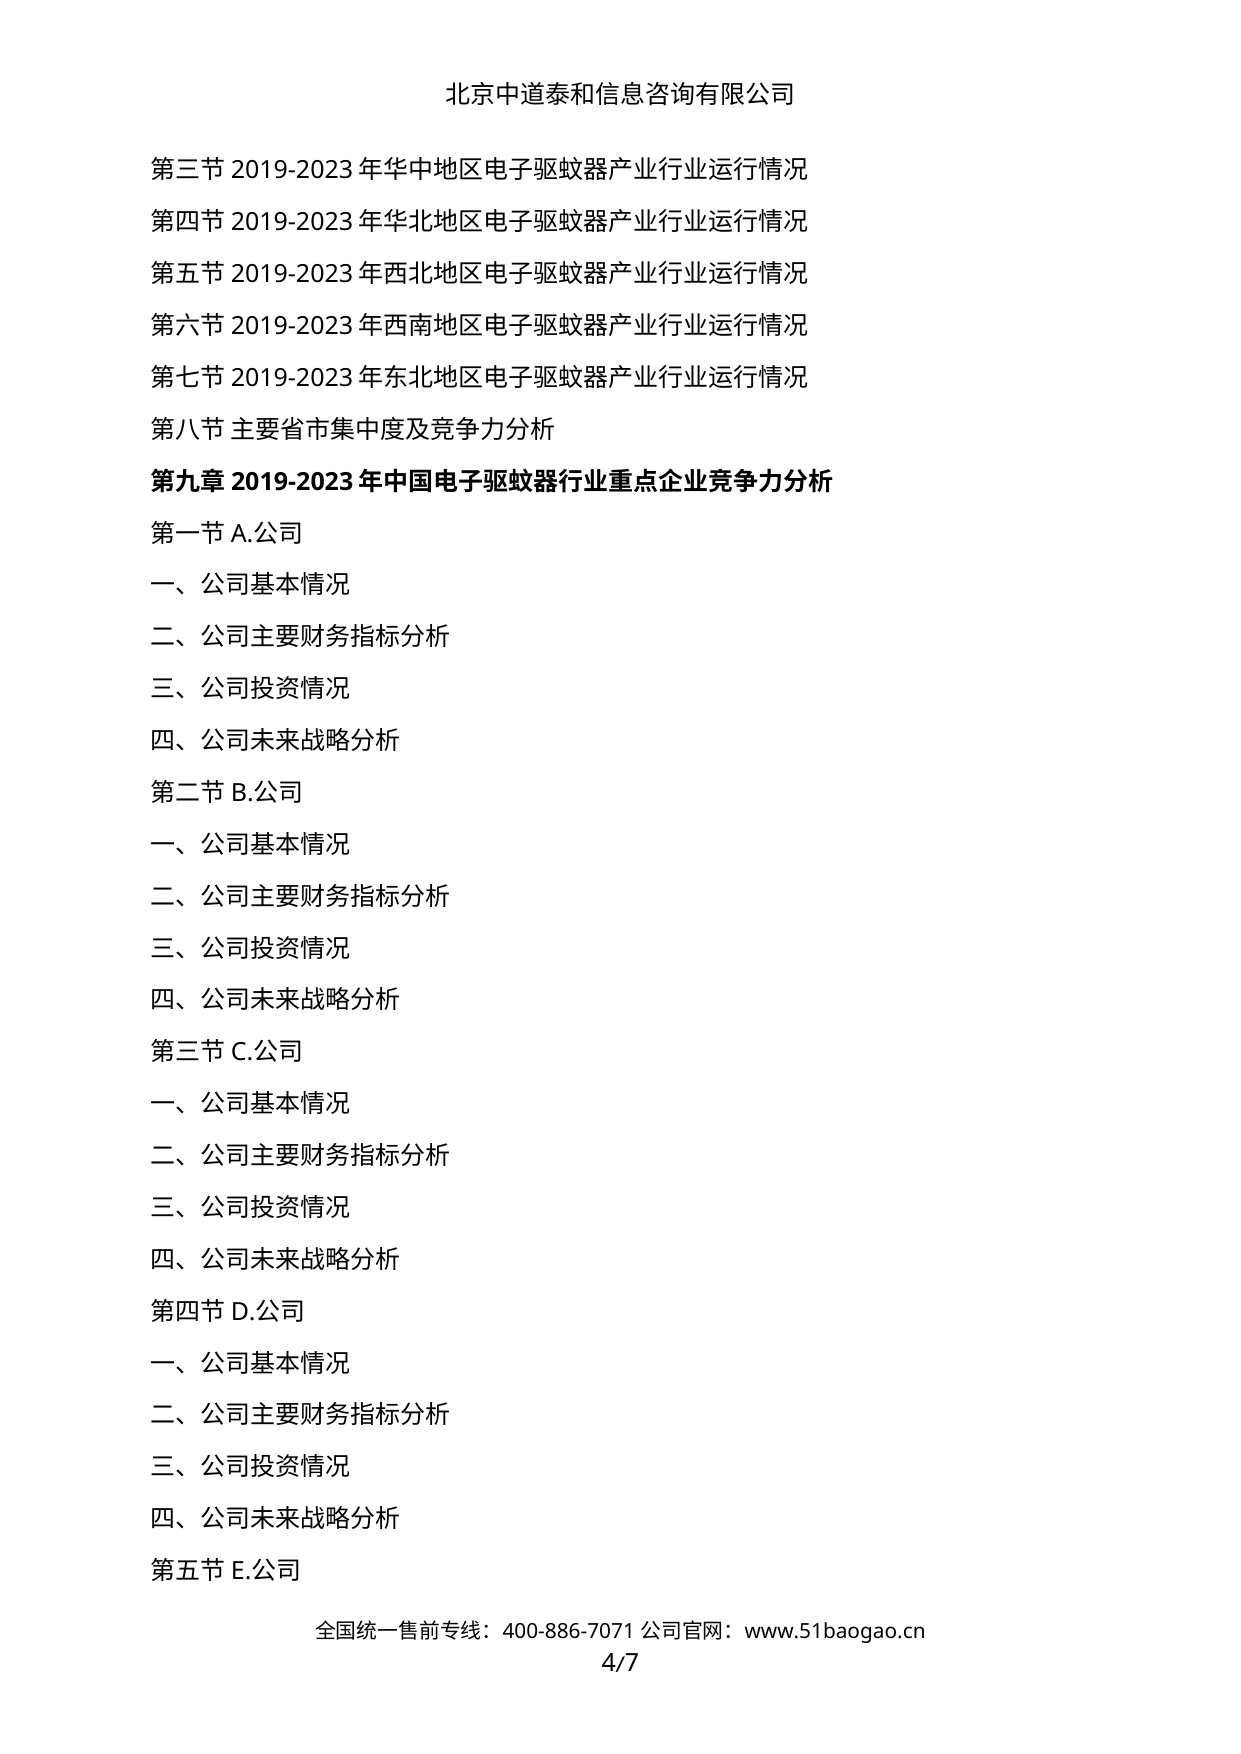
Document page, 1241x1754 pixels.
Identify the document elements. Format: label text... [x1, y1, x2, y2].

text 第四节 D.公司 [150, 1291, 1090, 1327]
text 第五节 2019-2023年西北地区电子驱蚊器产业行业运行情况 [150, 254, 1090, 290]
text 第三节 C.公司 [150, 1032, 1090, 1068]
text 第六节 2019-2023年西南地区电子驱蚊器产业行业运行情况 [150, 306, 1090, 342]
text 第五节 E.公司 [150, 1551, 1090, 1587]
text 二、公司主要财务指标分析 [150, 1395, 1090, 1431]
text 第四节 2019-2023年华北地区电子驱蚊器产业行业运行情况 [150, 202, 1090, 238]
text 第二节 B.公司 [150, 772, 1090, 809]
text 二、公司主要财务指标分析 [150, 617, 1090, 653]
text 四、公司未来战略分析 [150, 1239, 1090, 1276]
text 一、公司基本情况 [150, 565, 1090, 601]
text 第三节 2019-2023年华中地区电子驱蚊器产业行业运行情况 [150, 150, 1090, 186]
text 二、公司主要财务指标分析 [150, 1136, 1090, 1172]
text 一、公司基本情况 [150, 824, 1090, 861]
text 一、公司基本情况 [150, 1084, 1090, 1120]
text 第九章 2019-2023年中国电子驱蚊器行业重点企业竞争力分析 [150, 461, 1090, 497]
text 第八节 主要省市集中度及竞争力分析 [150, 409, 1090, 446]
text 一、公司基本情况 [150, 1343, 1090, 1379]
text 三、公司投资情况 [150, 1187, 1090, 1224]
text 第一节 A.公司 [150, 513, 1090, 549]
text 四、公司未来战略分析 [150, 980, 1090, 1016]
text 第七节 2019-2023年东北地区电子驱蚊器产业行业运行情况 [150, 357, 1090, 394]
text 三、公司投资情况 [150, 1447, 1090, 1483]
text 三、公司投资情况 [150, 928, 1090, 964]
text 四、公司未来战略分析 [150, 721, 1090, 757]
text 三、公司投资情况 [150, 669, 1090, 705]
text 二、公司主要财务指标分析 [150, 876, 1090, 912]
text 四、公司未来战略分析 [150, 1499, 1090, 1535]
